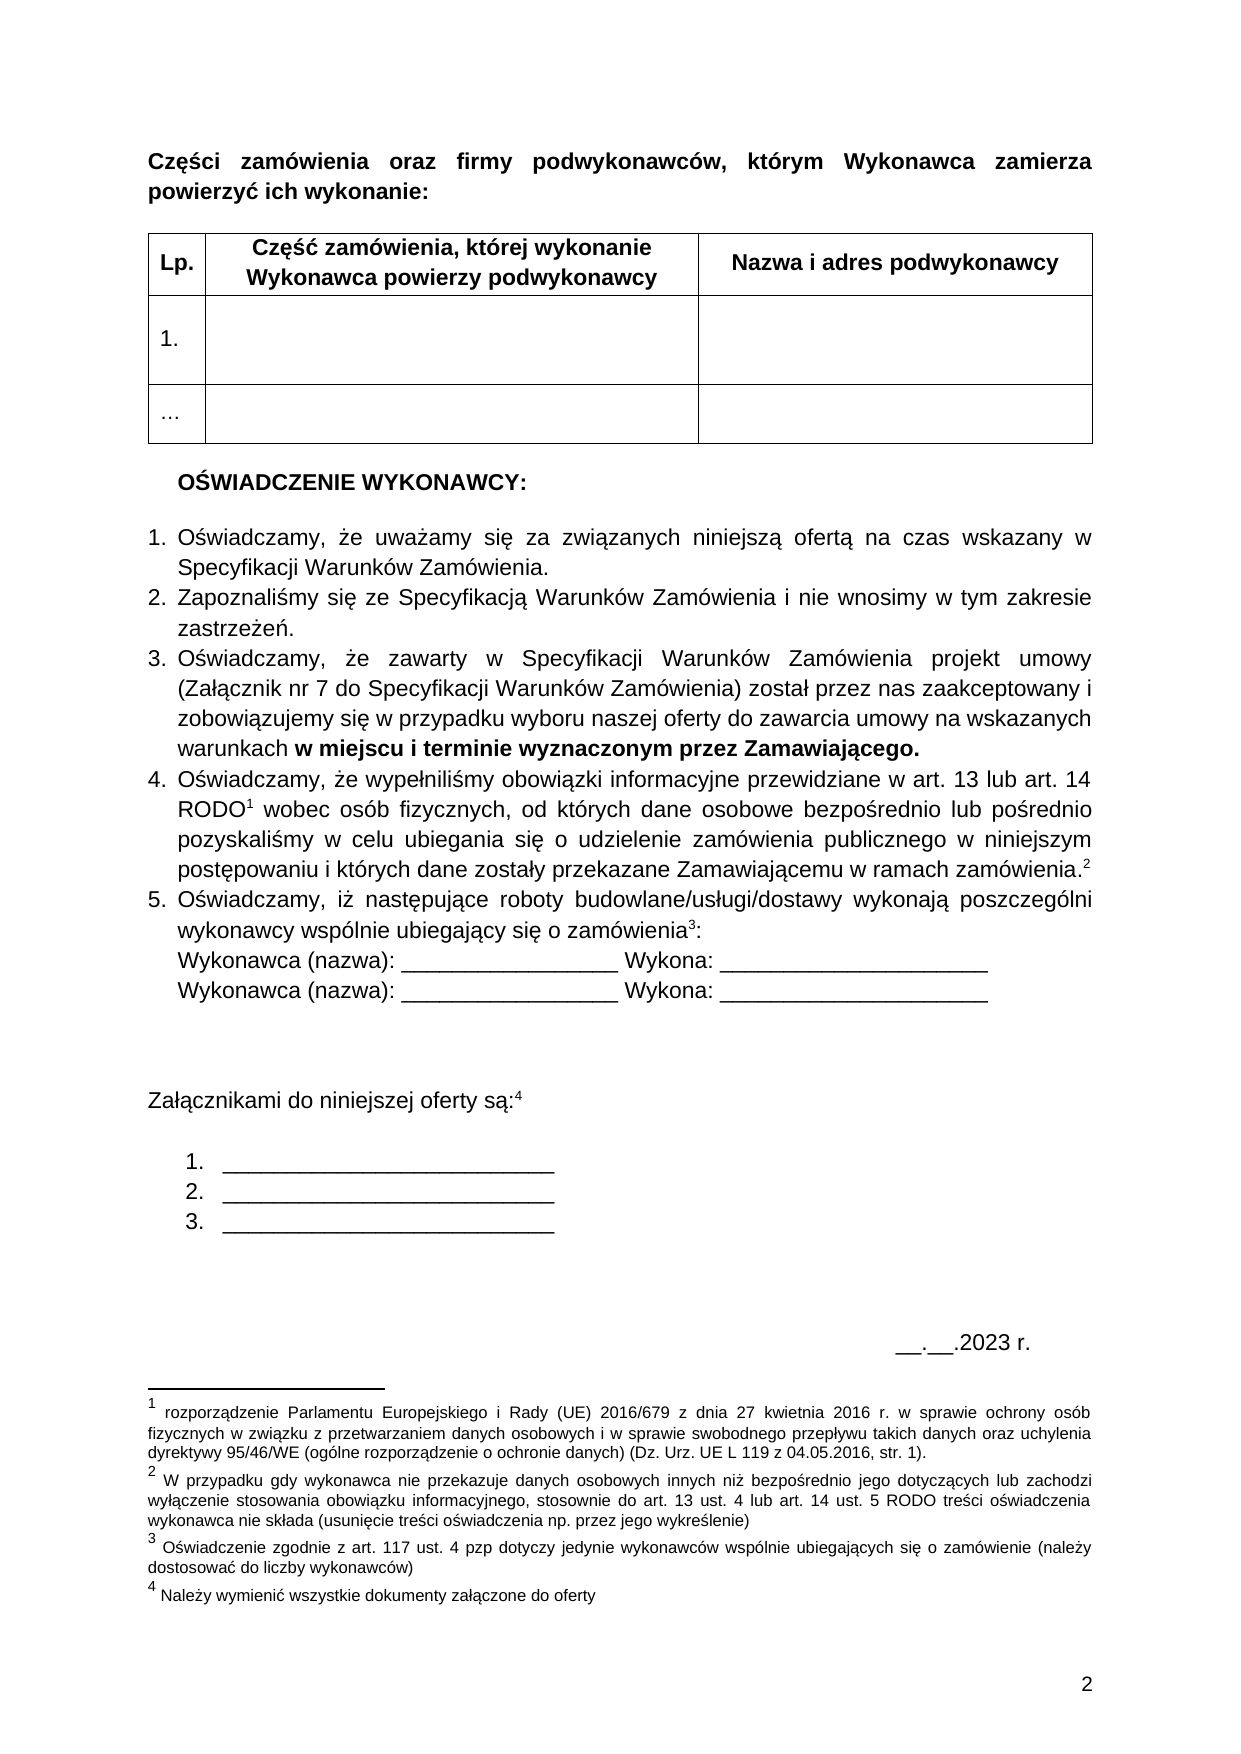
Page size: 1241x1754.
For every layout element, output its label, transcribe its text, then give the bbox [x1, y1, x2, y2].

table_cell 1. [149, 296, 205, 384]
text Załącznikami do niniejszej oferty są: [148, 1087, 1092, 1114]
table_cell [206, 296, 698, 384]
list Oświadczamy, że wypełniliśmy obowiązki informacyjne przewidziane w art. 13 lub art. 14 RODO wobec osób fizycznych, od których dane osobowe bezpośrednio lub pośrednio pozyskaliśmy w celu ubiegania się o udzielenie zamówienia publicznego w niniejszym postępowaniu i których dane zostały przekazane Zamawiającemu w ramach zamówienia. [148, 766, 1092, 883]
table_header Lp. [149, 234, 205, 295]
text Części zamówienia oraz firmy podwykonawców, którym Wykonawca zamierza powierzyć ich wykonanie: [148, 148, 1092, 204]
table_cell [699, 296, 1092, 384]
list __________________________ [185, 1178, 1092, 1204]
table_cell … [149, 385, 205, 443]
list Wykonawca (nazwa): _________________ Wykona: _____________________ [177, 977, 1092, 1003]
table_cell [699, 385, 1092, 443]
list Zapoznaliśmy się ze Specyfikacją Warunków Zamówienia i nie wnosimy w tym zakresie zastrzeżeń. [148, 584, 1092, 641]
list Oświadczamy, że uważamy się za związanych niniejszą ofertą na czas wskazany w Specyfikacji Warunków Zamówienia. [148, 524, 1092, 581]
table_header Część zamówienia, której wykonanie Wykonawca powierzy podwykonawcy [206, 234, 698, 295]
table_cell [206, 385, 698, 443]
list __________________________ [185, 1208, 1092, 1235]
list Wykonawca (nazwa): _________________ Wykona: _____________________ [177, 947, 1092, 973]
list Oświadczamy, iż następujące roboty budowlane/usługi/dostawy wykonają poszczególni wykonawcy wspólnie ubiegający się o zamówienia: [148, 886, 1092, 943]
text __.__.2023 r. [148, 1329, 1092, 1356]
list OŚWIADCZENIE WYKONAWCY: [177, 469, 1092, 495]
list __________________________ [185, 1148, 1092, 1174]
table_header Nazwa i adres podwykonawcy [699, 234, 1092, 295]
list Oświadczamy, że zawarty w Specyfikacji Warunków Zamówienia projekt umowy (Załącznik nr 7 do Specyfikacji Warunków Zamówienia) został przez nas zaakceptowany i zobowiązujemy się w przypadku wyboru naszej oferty do zawarcia umowy na wskazanych warunkach w miejscu i terminie wyznaczonym przez Zamawiającego. [148, 645, 1092, 762]
